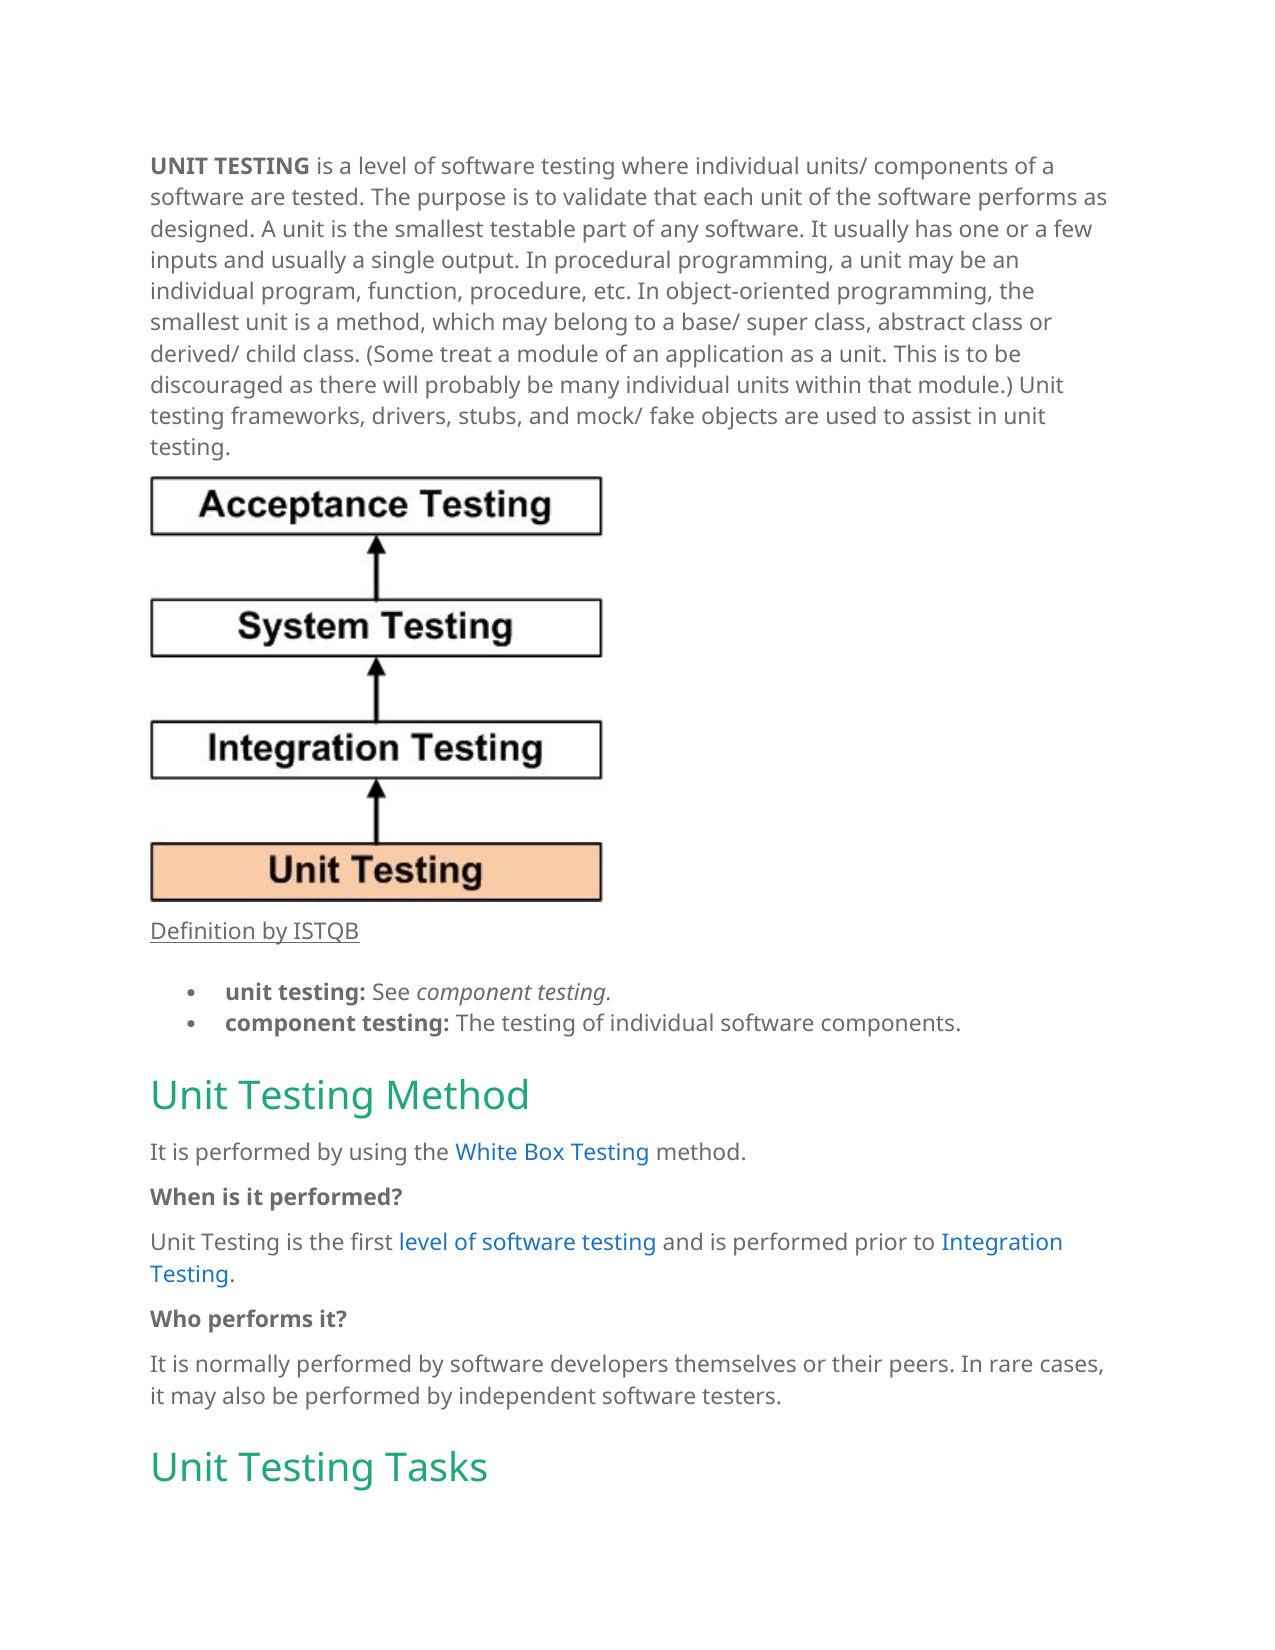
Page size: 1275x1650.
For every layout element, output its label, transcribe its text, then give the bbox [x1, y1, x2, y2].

text Unit Testing Method [150, 1067, 1125, 1121]
text Unit Testing is the first level of software testing and is performed prior to Integration Testing. [150, 1226, 1125, 1289]
text When is it performed? [150, 1181, 1125, 1212]
text Definition by ISTQB [150, 915, 1125, 947]
text It is performed by using the White Box Testing method. [150, 1136, 1125, 1167]
list component testing: The testing of individual software components. [187, 1007, 1125, 1038]
text Who performs it? [150, 1303, 1125, 1334]
picture [150, 476, 603, 902]
text It is normally performed by software developers themselves or their peers. In rare cases, it may also be performed by independent software testers. [150, 1348, 1125, 1411]
text UNIT TESTING is a level of software testing where individual units/ components of a software are tested. The purpose is to validate that each unit of the software performs as designed. A unit is the smallest testable part of any software. It usually has one or a few inputs and usually a single output. In procedural programming, a unit may be an individual program, function, procedure, etc. In object-oriented programming, the smallest unit is a method, which may belong to a base/ super class, abstract class or derived/ child class. (Some treat a module of an application as a unit. This is to be discouraged as there will probably be many individual units within that module.) Unit testing frameworks, drivers, stubs, and mock/ fake objects are used to assist in unit testing. [150, 150, 1125, 462]
text Unit Testing Tasks [150, 1439, 1125, 1493]
list unit testing: See component testing. [187, 976, 1125, 1007]
